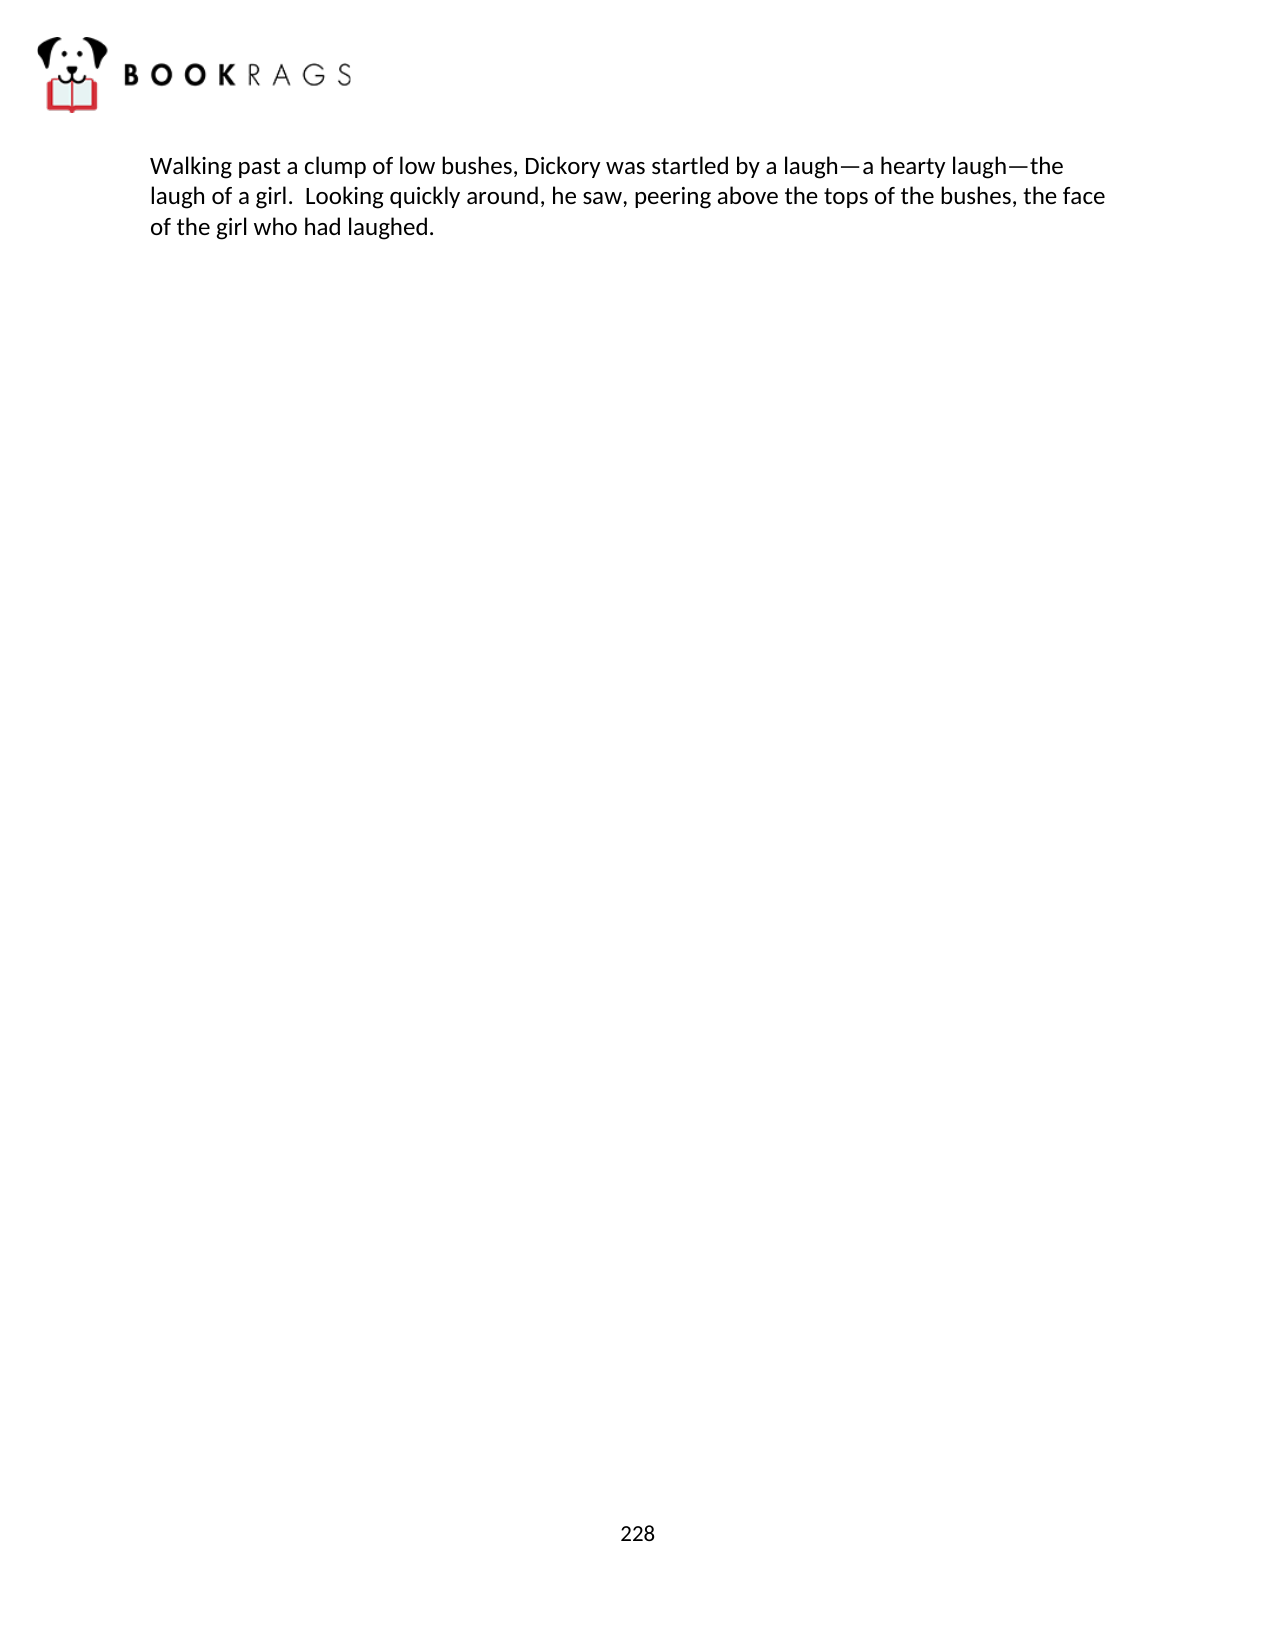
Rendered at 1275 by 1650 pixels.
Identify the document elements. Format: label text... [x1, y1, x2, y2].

text Walking past a clump of low bushes, Dickory was startled by a laugh—­a hearty laugh—­the laugh of a girl. Looking quickly around, he saw, peering above the tops of the bushes, the face of the girl who had laughed. [150, 150, 1125, 242]
picture [37, 37, 351, 113]
